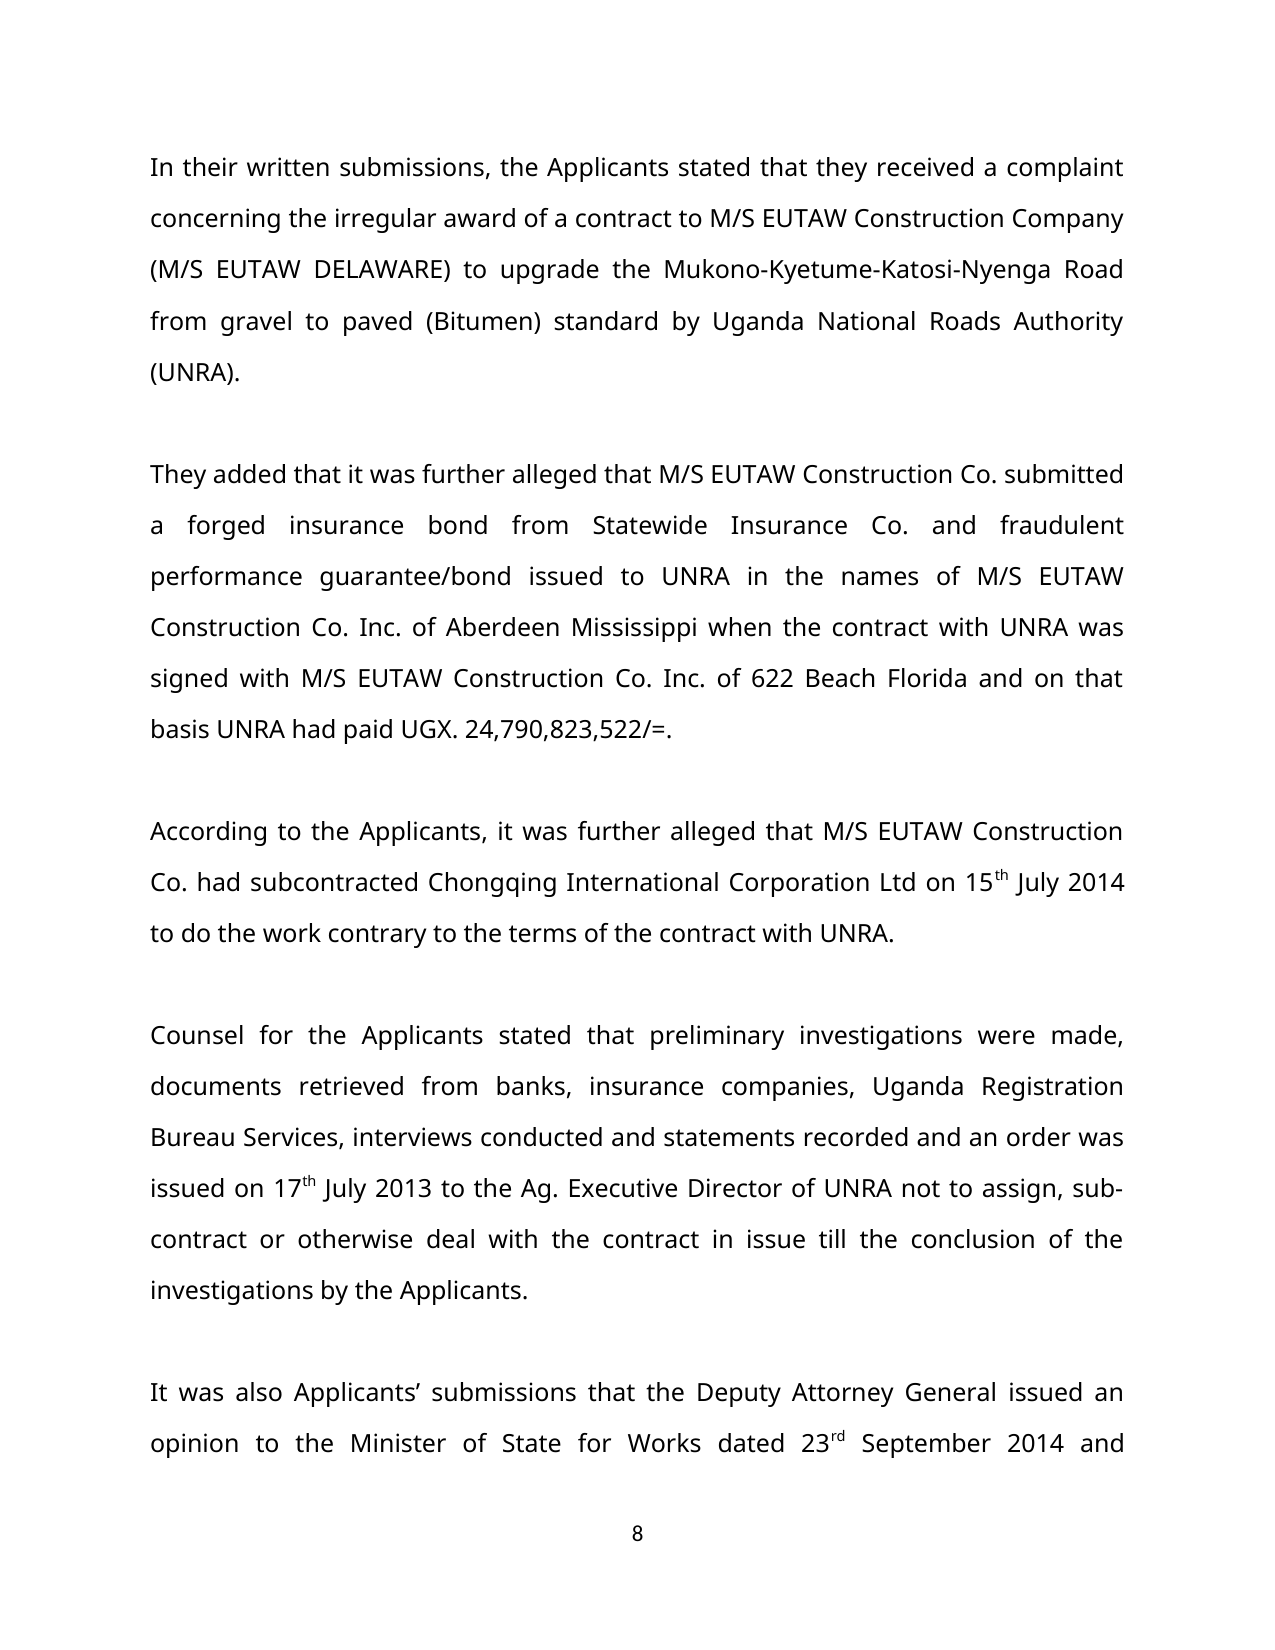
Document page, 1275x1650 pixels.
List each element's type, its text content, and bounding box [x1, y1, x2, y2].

text They added that it was further alleged that M/S EUTAW Construction Co. submitted a forged insurance bond from Statewide Insurance Co. and fraudulent performance guarantee/bond issued to UNRA in the names of M/S EUTAW Construction Co. Inc. of Aberdeen Mississippi when the contract with UNRA was signed with M/S EUTAW Construction Co. Inc. of 622 Beach Florida and on that basis UNRA had paid UGX. 24,790,823,522/=. [150, 456, 1125, 746]
text According to the Applicants, it was further alleged that M/S EUTAW Construction Co. had subcontracted Chongqing International Corporation Ltd on 15th July 2014 to do the work contrary to the terms of the contract with UNRA. [150, 813, 1125, 950]
text In their written submissions, the Applicants stated that they received a complaint concerning the irregular award of a contract to M/S EUTAW Construction Company (M/S EUTAW DELAWARE) to upgrade the Mukono-Kyetume-Katosi-Nyenga Road from gravel to paved (Bitumen) standard by Uganda National Roads Authority (UNRA). [150, 150, 1125, 388]
text Counsel for the Applicants stated that preliminary investigations were made, documents retrieved from banks, insurance companies, Uganda Registration Bureau Services, interviews conducted and statements recorded and an order was issued on 17th July 2013 to the Ag. Executive Director of UNRA not to assign, sub-contract or otherwise deal with the contract in issue till the conclusion of the investigations by the Applicants. [150, 1018, 1125, 1307]
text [150, 1375, 1125, 1460]
